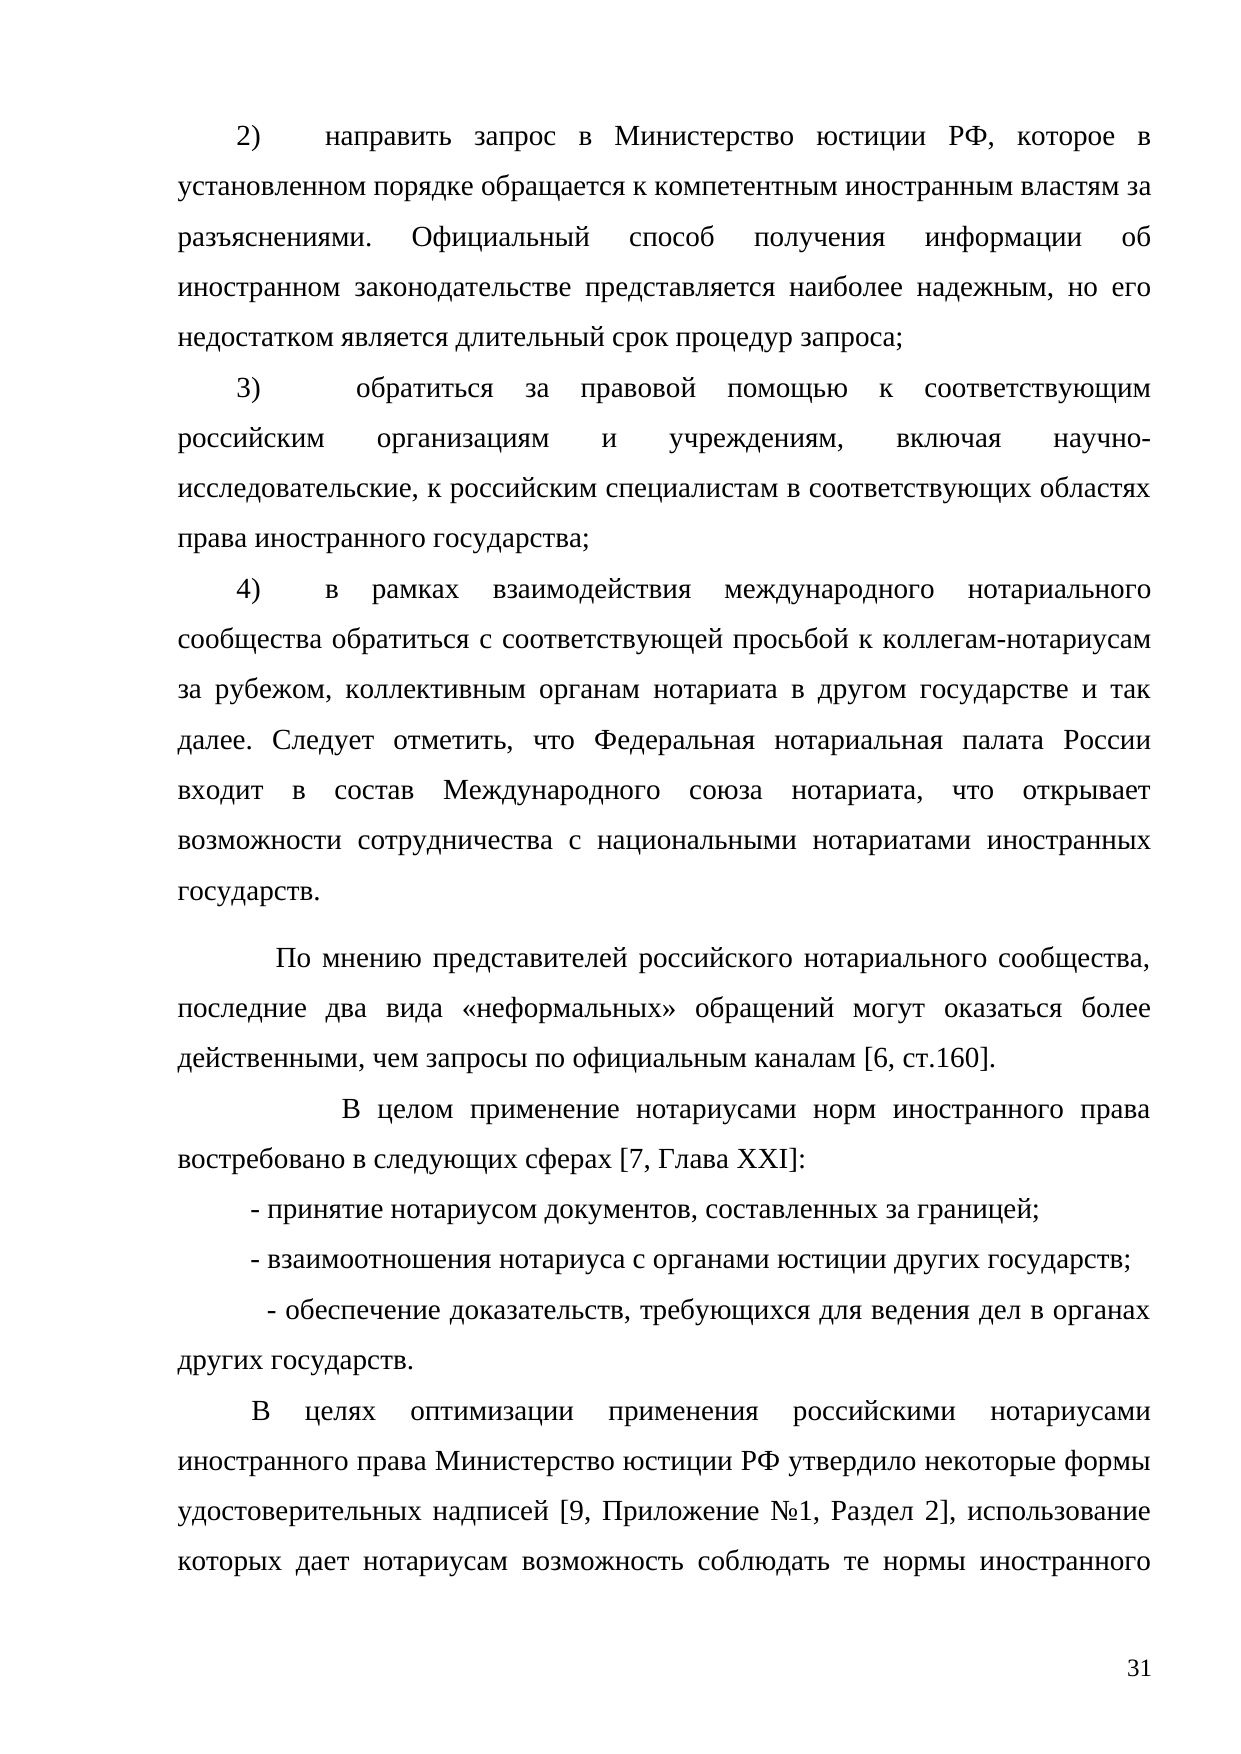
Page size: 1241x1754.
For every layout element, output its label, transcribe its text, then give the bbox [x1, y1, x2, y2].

text - принятие нотариусом документов, составленных за границей; [177, 1191, 1152, 1225]
text - обеспечение доказательств, требующихся для ведения дел в органах других государств. [177, 1292, 1152, 1376]
text - взаимоотношения нотариуса с органами юстиции других государств; [177, 1242, 1152, 1275]
text По мнению представителей российского нотариального сообщества, последние два вида «неформальных» обращений могут оказаться более действенными, чем запросы по официальным каналам [6, ст.160]. [177, 940, 1152, 1074]
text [177, 1393, 1152, 1577]
list обратиться за правовой помощью к соответствующим российским организациям и учреждениям, включая научно-исследовательские, к российским специалистам в соответствующих областях права иностранного государства; [177, 370, 1152, 554]
list в рамках взаимодействия международного нотариального сообщества обратиться с соответствующей просьбой к коллегам-нотариусам за рубежом, коллективным органам нотариата в другом государстве и так далее. Следует отметить, что Федеральная нотариальная палата России входит в состав Международного союза нотариата, что открывает возможности сотрудничества с национальными нотариатами иностранных государств. [177, 571, 1152, 906]
list направить запрос в Министерство юстиции РФ, которое в установленном порядке обращается к компетентным иностранным властям за разъяснениями. Официальный способ получения информации об иностранном законодательстве представляется наиболее надежным, но его недостатком является длительный срок процедур запроса; [177, 118, 1152, 353]
text В целом применение нотариусами норм иностранного права востребовано в следующих сферах [7, Глава XXI]: [177, 1091, 1152, 1174]
